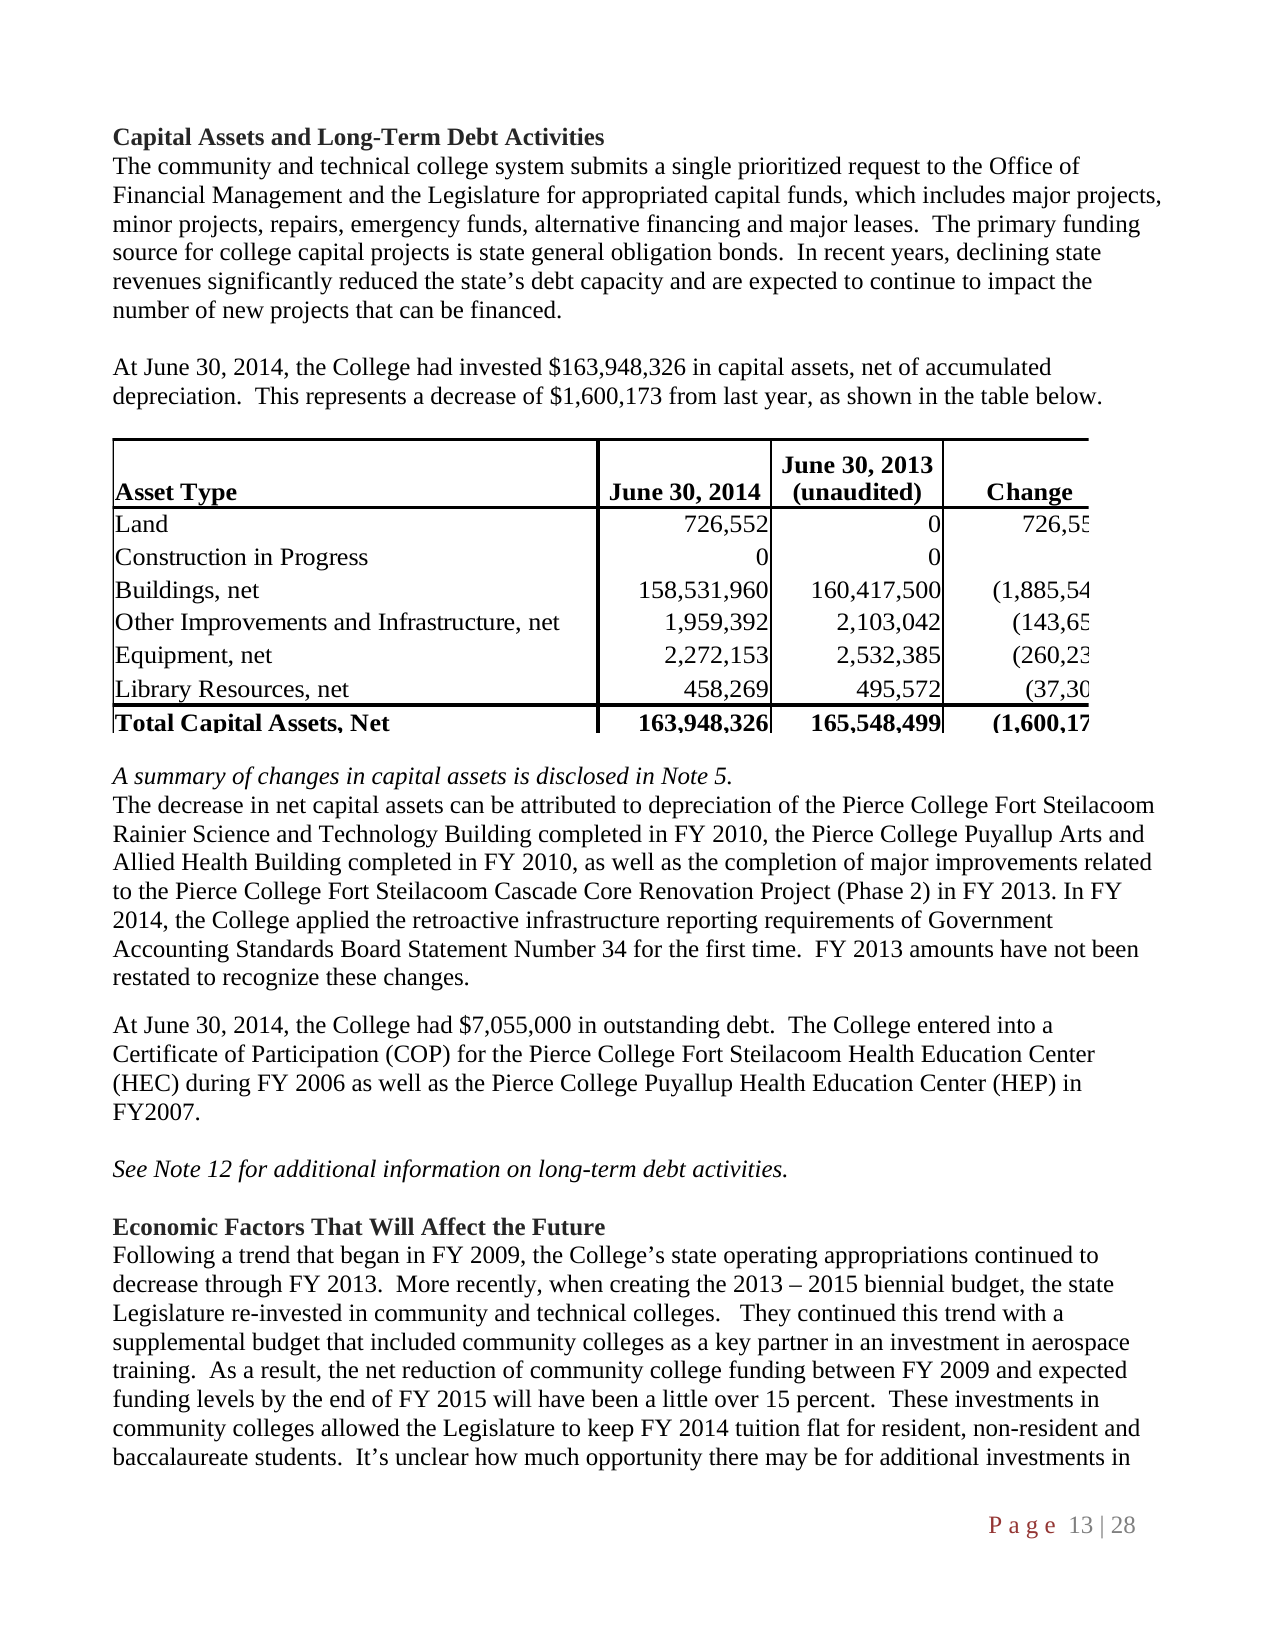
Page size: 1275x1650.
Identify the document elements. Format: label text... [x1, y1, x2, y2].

text The community and technical college system submits a single prioritized request to the Office of Financial Management and the Legislature for appropriated capital funds, which includes major projects, minor projects, repairs, emergency funds, alternative financing and major leases. The primary funding source for college capital projects is state general obligation bonds. In recent years, declining state revenues significantly reduced the state’s debt capacity and are expected to continue to impact the number of new projects that can be financed. [112, 151, 1162, 324]
text A summary of changes in capital assets is disclosed in Note 5. [112, 761, 1162, 790]
text At June 30, 2014, the College had $7,055,000 in outstanding debt. The College entered into a Certificate of Participation (COP) for the Pierce College Fort Steilacoom Health Education Center (HEC) during FY 2006 as well as the Pierce College Puyallup Health Education Center (HEP) in FY2007. [112, 1010, 1162, 1125]
text Capital Assets and Long-Term Debt Activities [112, 122, 1162, 151]
text See Note 12 for additional information on long-term debt activities. [112, 1154, 1162, 1183]
text The decrease in net capital assets can be attributed to depreciation of the Pierce College Fort Steilacoom Rainier Science and Technology Building completed in FY 2010, the Pierce College Puyallup Arts and Allied Health Building completed in FY 2010, as well as the completion of major improvements related to the Pierce College Fort Steilacoom Cascade Core Renovation Project (Phase 2) in FY 2013. In FY 2014, the College applied the retroactive infrastructure reporting requirements of Government Accounting Standards Board Statement Number 34 for the first time. FY 2013 amounts have not been restated to recognize these changes. [112, 790, 1162, 991]
text Economic Factors That Will Affect the Future [112, 1212, 1162, 1240]
text At June 30, 2014, the College had invested $163,948,326 in capital assets, net of accumulated depreciation. This represents a decrease of $1,600,173 from last year, as shown in the table below. [112, 352, 1162, 410]
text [112, 1240, 1162, 1470]
